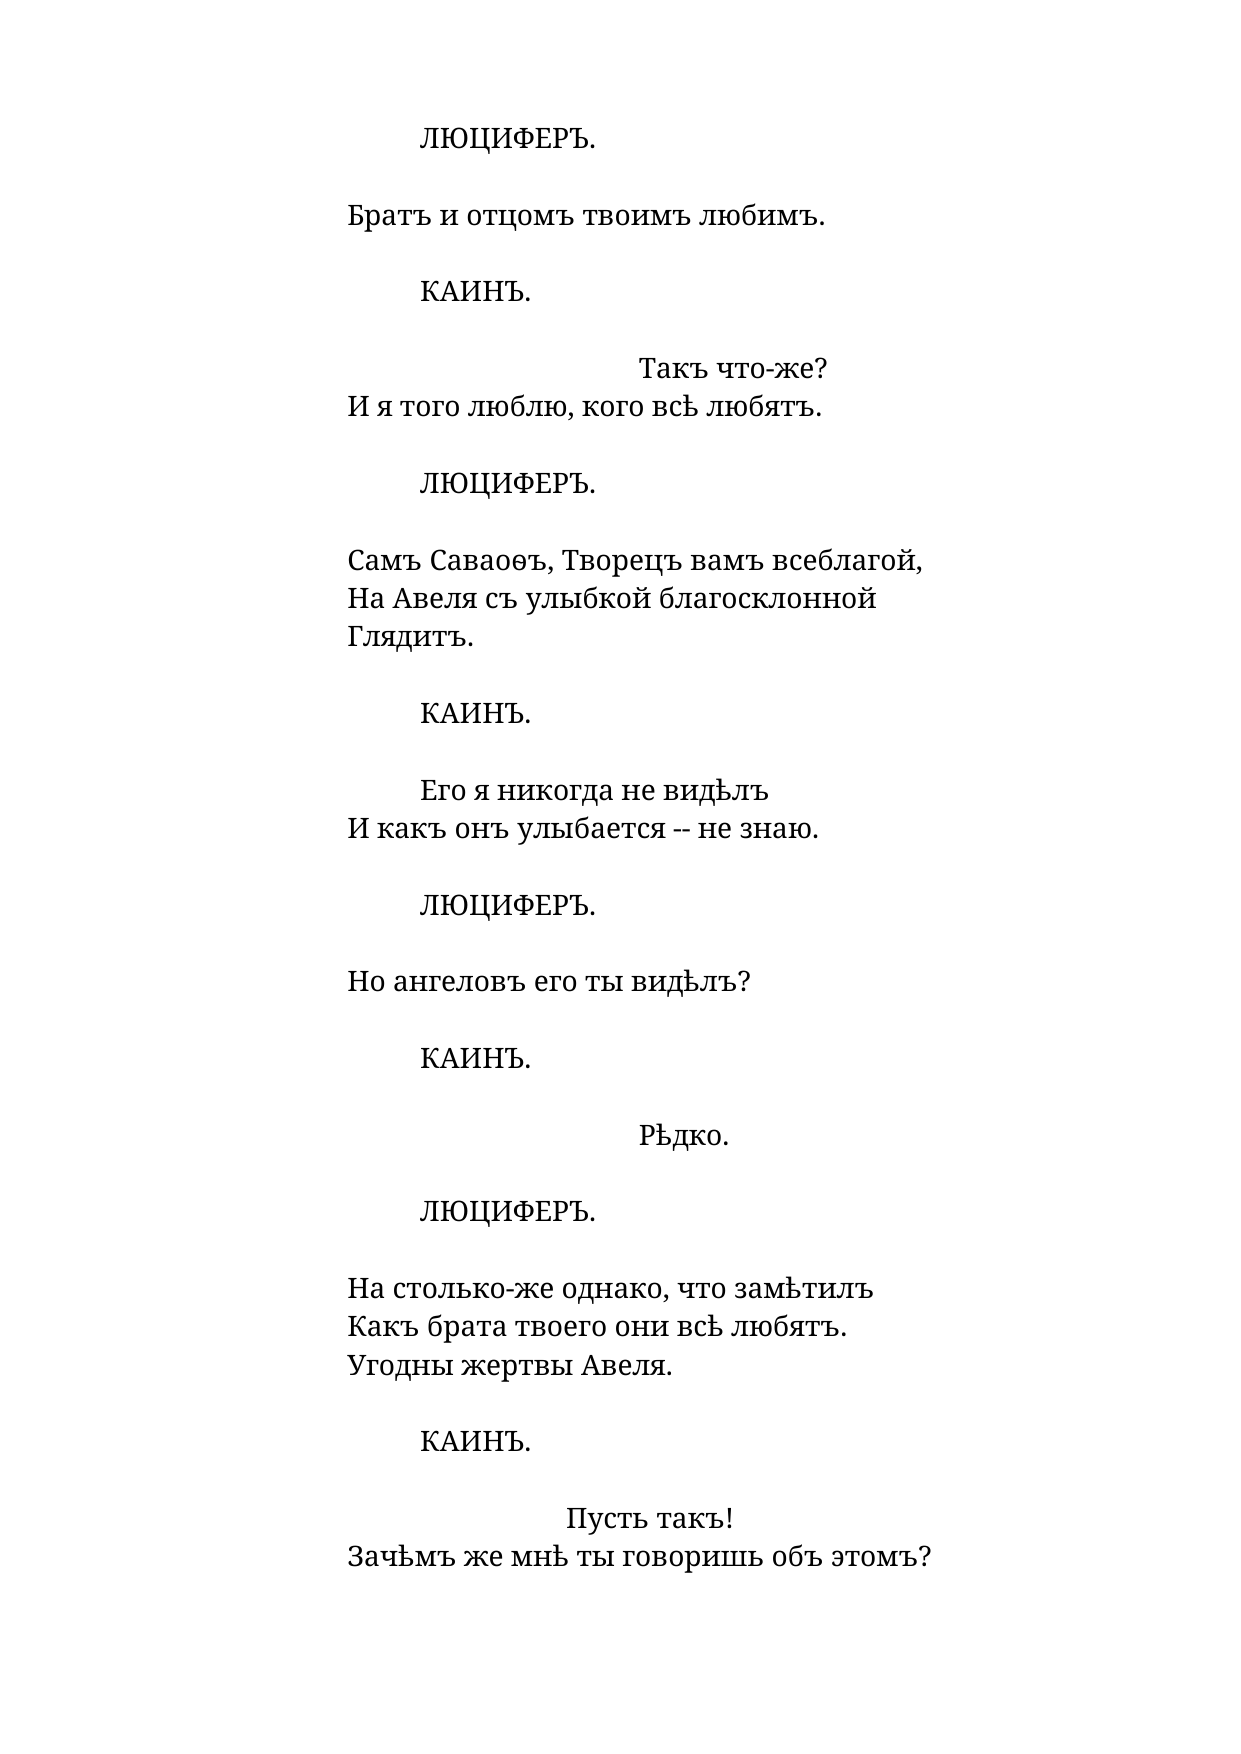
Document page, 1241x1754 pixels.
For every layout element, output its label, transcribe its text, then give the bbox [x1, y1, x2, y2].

text Братъ и отцомъ твоимъ любимъ. [252, 195, 1152, 233]
text И какъ онъ улыбается -- не знаю. [252, 808, 1152, 846]
text На Авеля съ улыбкой благосклонной [252, 578, 1152, 616]
text На столько-же однако, что замѣтилъ [252, 1268, 1152, 1306]
text КАИНЪ. [252, 271, 1152, 310]
text ЛЮЦИФЕРЪ. [252, 1191, 1152, 1230]
text Но ангеловъ его ты видѣлъ? [252, 961, 1152, 1000]
text Рѣдко. [252, 1115, 1152, 1153]
text ЛЮЦИФЕРЪ. [252, 885, 1152, 923]
text ЛЮЦИФЕРЪ. [252, 118, 1152, 156]
text Какъ брата твоего они всѣ любятъ. [252, 1306, 1152, 1345]
text Такъ что-же? [252, 348, 1152, 386]
text Глядитъ. [252, 616, 1152, 655]
text Зачѣмъ же мнѣ ты говоришь объ этомъ? [252, 1536, 1152, 1575]
text Самъ Саваоѳъ, Творецъ вамъ всеблагой, [252, 540, 1152, 578]
text КАИНЪ. [252, 693, 1152, 731]
text И я того люблю, кого всѣ любятъ. [252, 386, 1152, 425]
text Его я никогда не видѣлъ [252, 770, 1152, 808]
text КАИНЪ. [252, 1421, 1152, 1460]
text Угодны жертвы Авеля. [252, 1345, 1152, 1383]
text ЛЮЦИФЕРЪ. [252, 463, 1152, 501]
text КАИНЪ. [252, 1038, 1152, 1076]
text Пусть такъ! [252, 1498, 1152, 1536]
